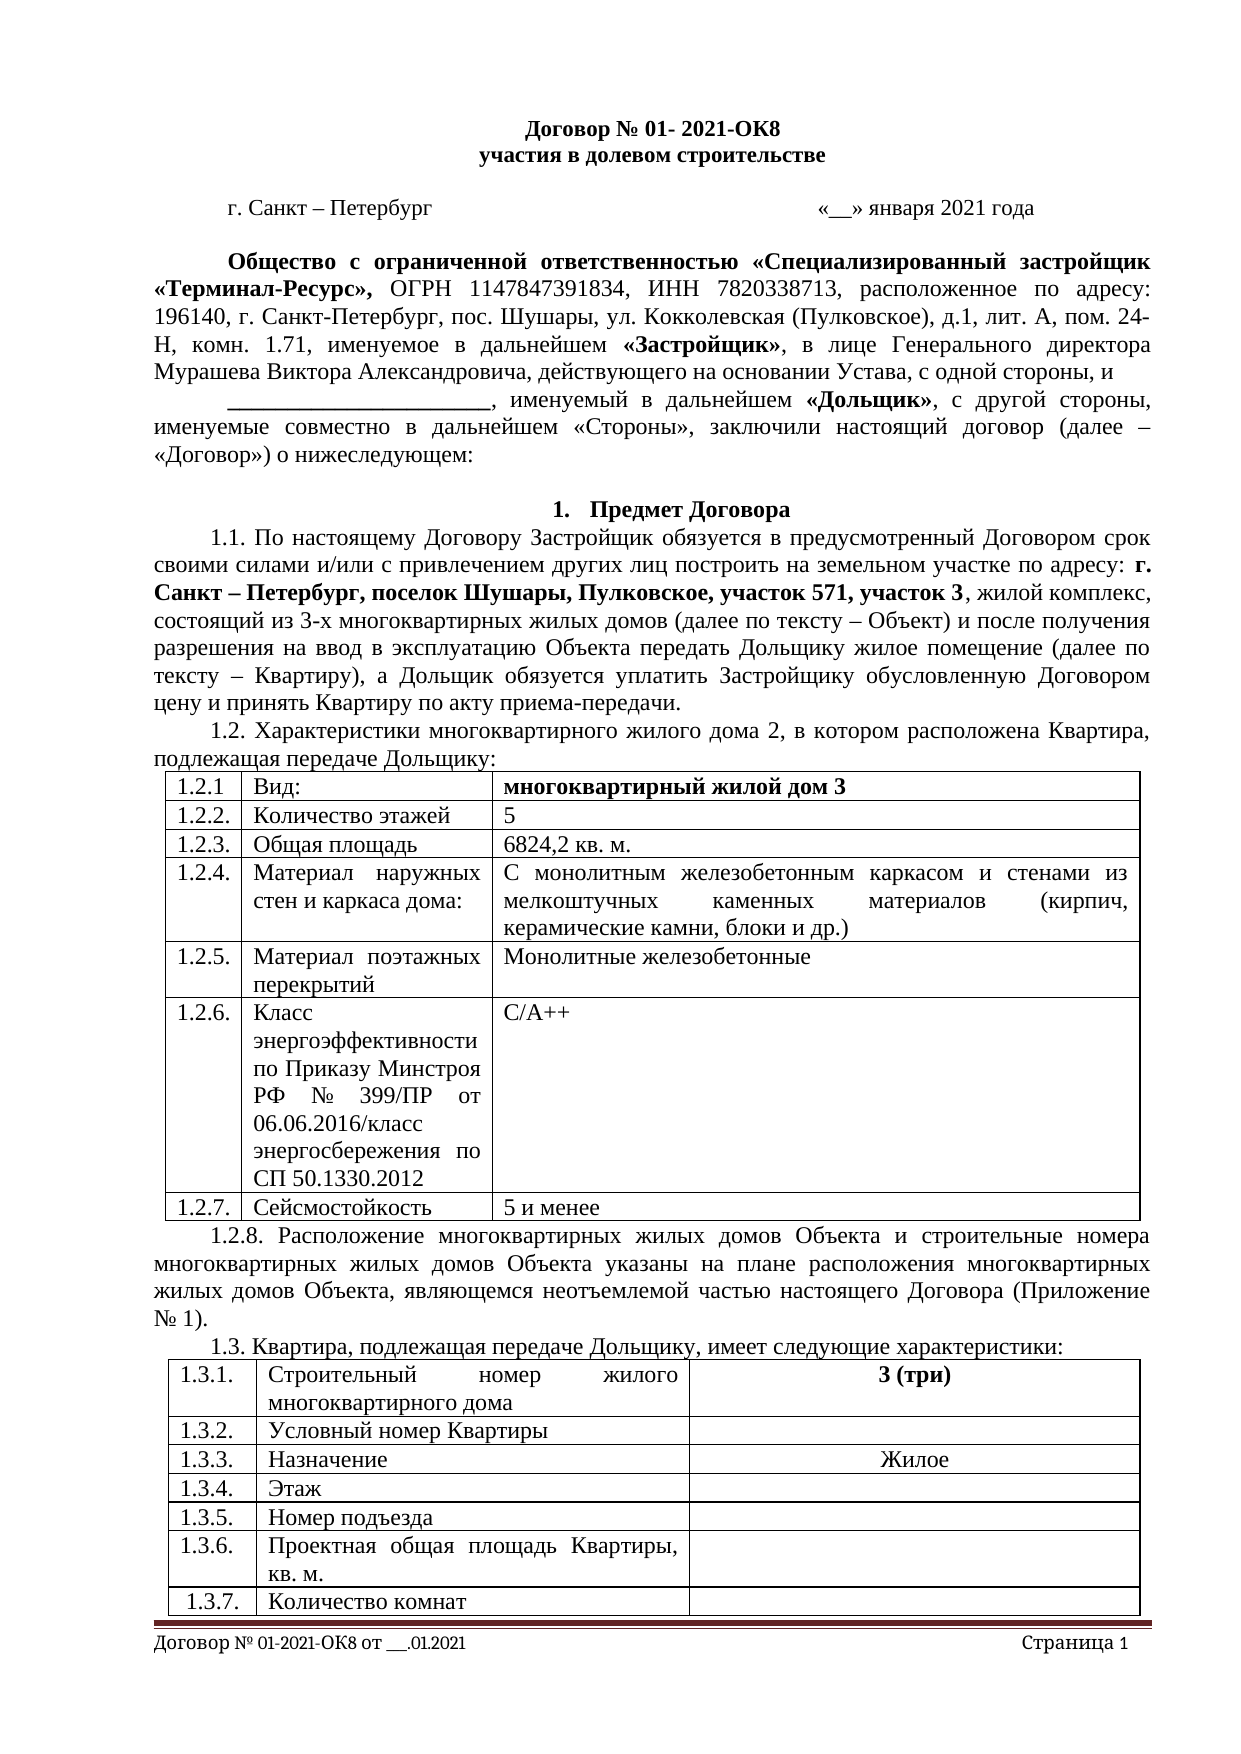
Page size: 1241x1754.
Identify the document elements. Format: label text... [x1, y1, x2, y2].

table_cell [690, 1417, 1139, 1444]
table_cell Жилое [690, 1445, 1139, 1473]
table_header 1.3.1. [169, 1360, 256, 1416]
table_header Вид: [242, 772, 492, 800]
table_cell 6824,2 кв. м. [493, 830, 1139, 857]
table_cell 5 и менее [493, 1193, 1139, 1220]
table_cell 1.3.7. [169, 1588, 256, 1615]
table_cell 1.2.6. [166, 998, 241, 1192]
table_cell Условный номер Квартиры [257, 1417, 689, 1444]
table_cell С/А++ [493, 998, 1139, 1192]
table_cell 1.2.2. [166, 801, 241, 828]
table_cell 5 [493, 801, 1139, 828]
text г. Санкт – Петербург «__» января 2021 года [153, 194, 1152, 220]
table_header многоквартирный жилой дом 3 [493, 772, 1139, 800]
text 1.3. Квартира, подлежащая передаче Дольщику, имеет следующие характеристики: [153, 1332, 1152, 1359]
table_cell Класс энергоэффективности по Приказу Минстроя РФ № 399/ПР от 06.06.2016/класс энергосбережения по СП 50.1330.2012 [242, 998, 492, 1192]
table_cell 1.2.4. [166, 858, 241, 941]
text 1.2. Характеристики многоквартирного жилого дома 2, в котором расположена Квартира, подлежащая передаче Дольщику: [153, 716, 1152, 771]
table_cell Проектная общая площадь Квартиры, кв. м. [257, 1531, 689, 1586]
text участия в долевом строительстве [153, 141, 1152, 168]
text 1.2.8. Расположение многоквартирных жилых домов Объекта и строительные номера многоквартирных жилых домов Объекта указаны на плане расположения многоквартирных жилых домов Объекта, являющемся неотъемлемой частью настоящего Договора (Приложение № 1). [153, 1221, 1152, 1332]
table_cell 1.2.5. [166, 942, 241, 997]
text Общество с ограниченной ответственностью «Специализированный застройщик «Терминал-Ресурс», ОГРН 1147847391834, ИНН 7820338713, расположенное по адресу: 196140, г. Санкт-Петербург, пос. Шушары, ул. Кокколевская (Пулковское), д.1, лит. А, пом. 24-Н, комн. 1.71, именуемое в дальнейшем «Застройщик», в лице Генерального директора Мурашева Виктора Александровича, действующего на основании Устава, с одной стороны, и [153, 247, 1152, 385]
table_cell 1.3.3. [169, 1445, 256, 1473]
text Договор № 01- 2021-ОК8 [153, 115, 1152, 141]
table_cell Назначение [257, 1445, 689, 1473]
table_cell Сейсмостойкость [242, 1193, 492, 1220]
table_header 1.2.1 [166, 772, 241, 800]
text 1.1. По настоящему Договору Застройщик обязуется в предусмотренный Договором срок своими силами и/или с привлечением других лиц построить на земельном участке по адресу: г. Санкт – Петербург, поселок Шушары, Пулковское, участок 571, участок 3, жилой комплекс, состоящий из 3-х многоквартирных жилых домов (далее по тексту – Объект) и после получения разрешения на ввод в эксплуатацию Объекта передать Дольщику жилое помещение (далее по тексту – Квартиру), а Дольщик обязуется уплатить Застройщику обусловленную Договором цену и принять Квартиру по акту приема-передачи. [153, 523, 1152, 716]
table_cell [690, 1474, 1139, 1501]
table_cell 1.2.7. [166, 1193, 241, 1220]
table_cell 1.3.5. [169, 1503, 256, 1530]
list Предмет Договора [191, 495, 1152, 523]
table_cell Общая площадь [242, 830, 492, 857]
table_cell С монолитным железобетонным каркасом и стенами из мелкоштучных каменных материалов (кирпич, керамические камни, блоки и др.) [493, 858, 1139, 941]
table_cell Материал наружных стен и каркаса дома: [242, 858, 492, 941]
table_cell 1.2.3. [166, 830, 241, 857]
table_cell 1.3.6. [169, 1531, 256, 1586]
table_cell 1.3.4. [169, 1474, 256, 1501]
table_cell 1.3.2. [169, 1417, 256, 1444]
table_header 3 (три) [690, 1360, 1139, 1416]
table_cell Номер подъезда [257, 1503, 689, 1530]
table_cell Количество этажей [242, 801, 492, 828]
table_cell Материал поэтажных перекрытий [242, 942, 492, 997]
table_cell [690, 1588, 1139, 1615]
table_cell [690, 1503, 1139, 1530]
table_cell Монолитные железобетонные [493, 942, 1139, 997]
table_cell [690, 1531, 1139, 1586]
text ______________________, именуемый в дальнейшем «Дольщик», с другой стороны, именуемые совместно в дальнейшем «Стороны», заключили настоящий договор (далее – «Договор») о нижеследующем: [153, 385, 1152, 468]
table_cell Количество комнат [257, 1588, 689, 1615]
table_header Строительный номер жилого многоквартирного дома [257, 1360, 689, 1416]
table_cell Этаж [257, 1474, 689, 1501]
